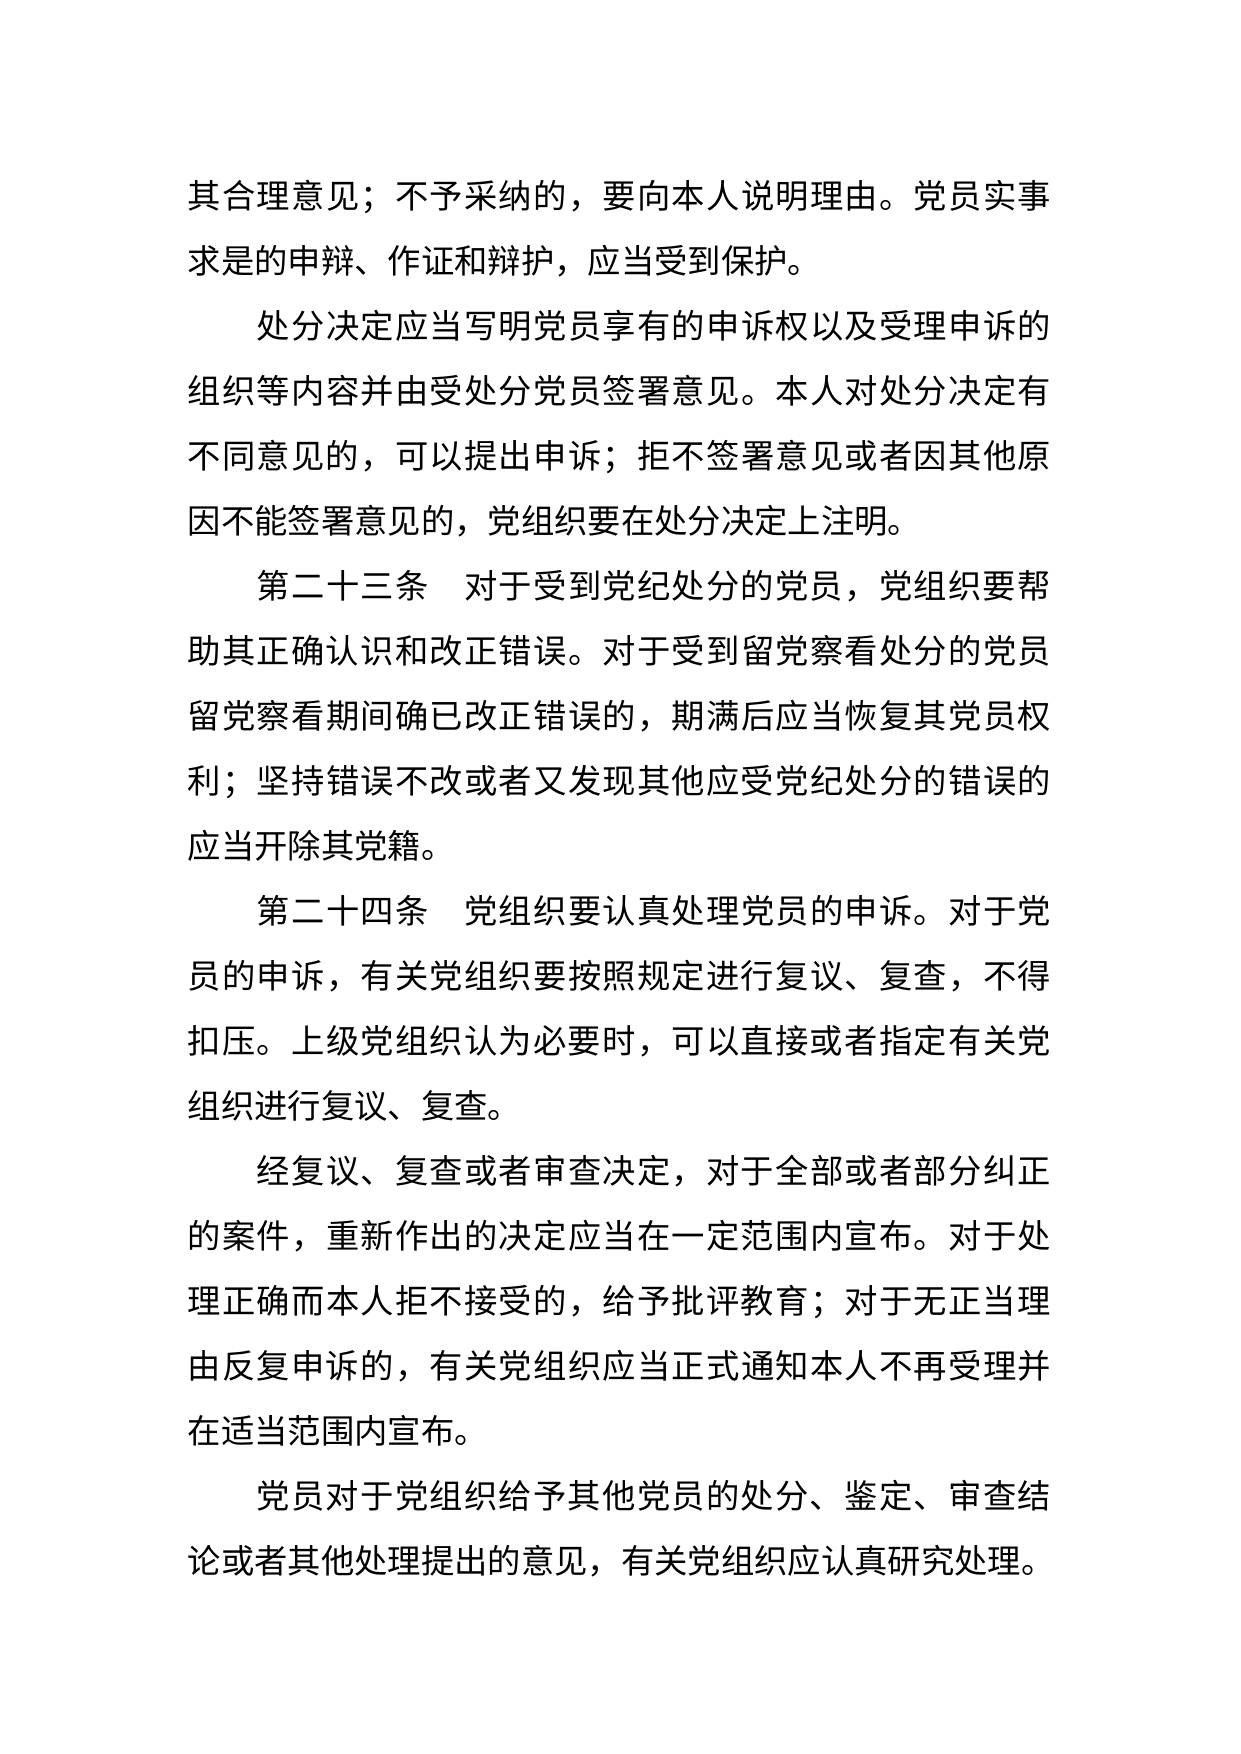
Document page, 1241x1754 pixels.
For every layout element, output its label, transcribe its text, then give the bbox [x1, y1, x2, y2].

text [187, 162, 1053, 292]
text 第二十三条 对于受到党纪处分的党员，党组织要帮助其正确认识和改正错误。对于受到留党察看处分的党员，留党察看期间确已改正错误的，期满后应当恢复其党员权利；坚持错误不改或者又发现其他应受党纪处分的错误的，应当开除其党籍。 [187, 552, 1053, 877]
text 第二十四条 党组织要认真处理党员的申诉。对于党员的申诉，有关党组织要按照规定进行复议、复查，不得扣压。上级党组织认为必要时，可以直接或者指定有关党组织进行复议、复查。 [187, 877, 1053, 1137]
text 处分决定应当写明党员享有的申诉权以及受理申诉的组织等内容并由受处分党员签署意见。本人对处分决定有不同意见的，可以提出申诉；拒不签署意见或者因其他原因不能签署意见的，党组织要在处分决定上注明。 [187, 292, 1053, 552]
text 党员对于党组织给予其他党员的处分、鉴定、审查结论或者其他处理提出的意见，有关党组织应认真研究处理。 [187, 1462, 1053, 1592]
text 经复议、复查或者审查决定，对于全部或者部分纠正的案件，重新作出的决定应当在一定范围内宣布。对于处理正确而本人拒不接受的，给予批评教育；对于无正当理由反复申诉的，有关党组织应当正式通知本人不再受理并在适当范围内宣布。 [187, 1137, 1053, 1462]
